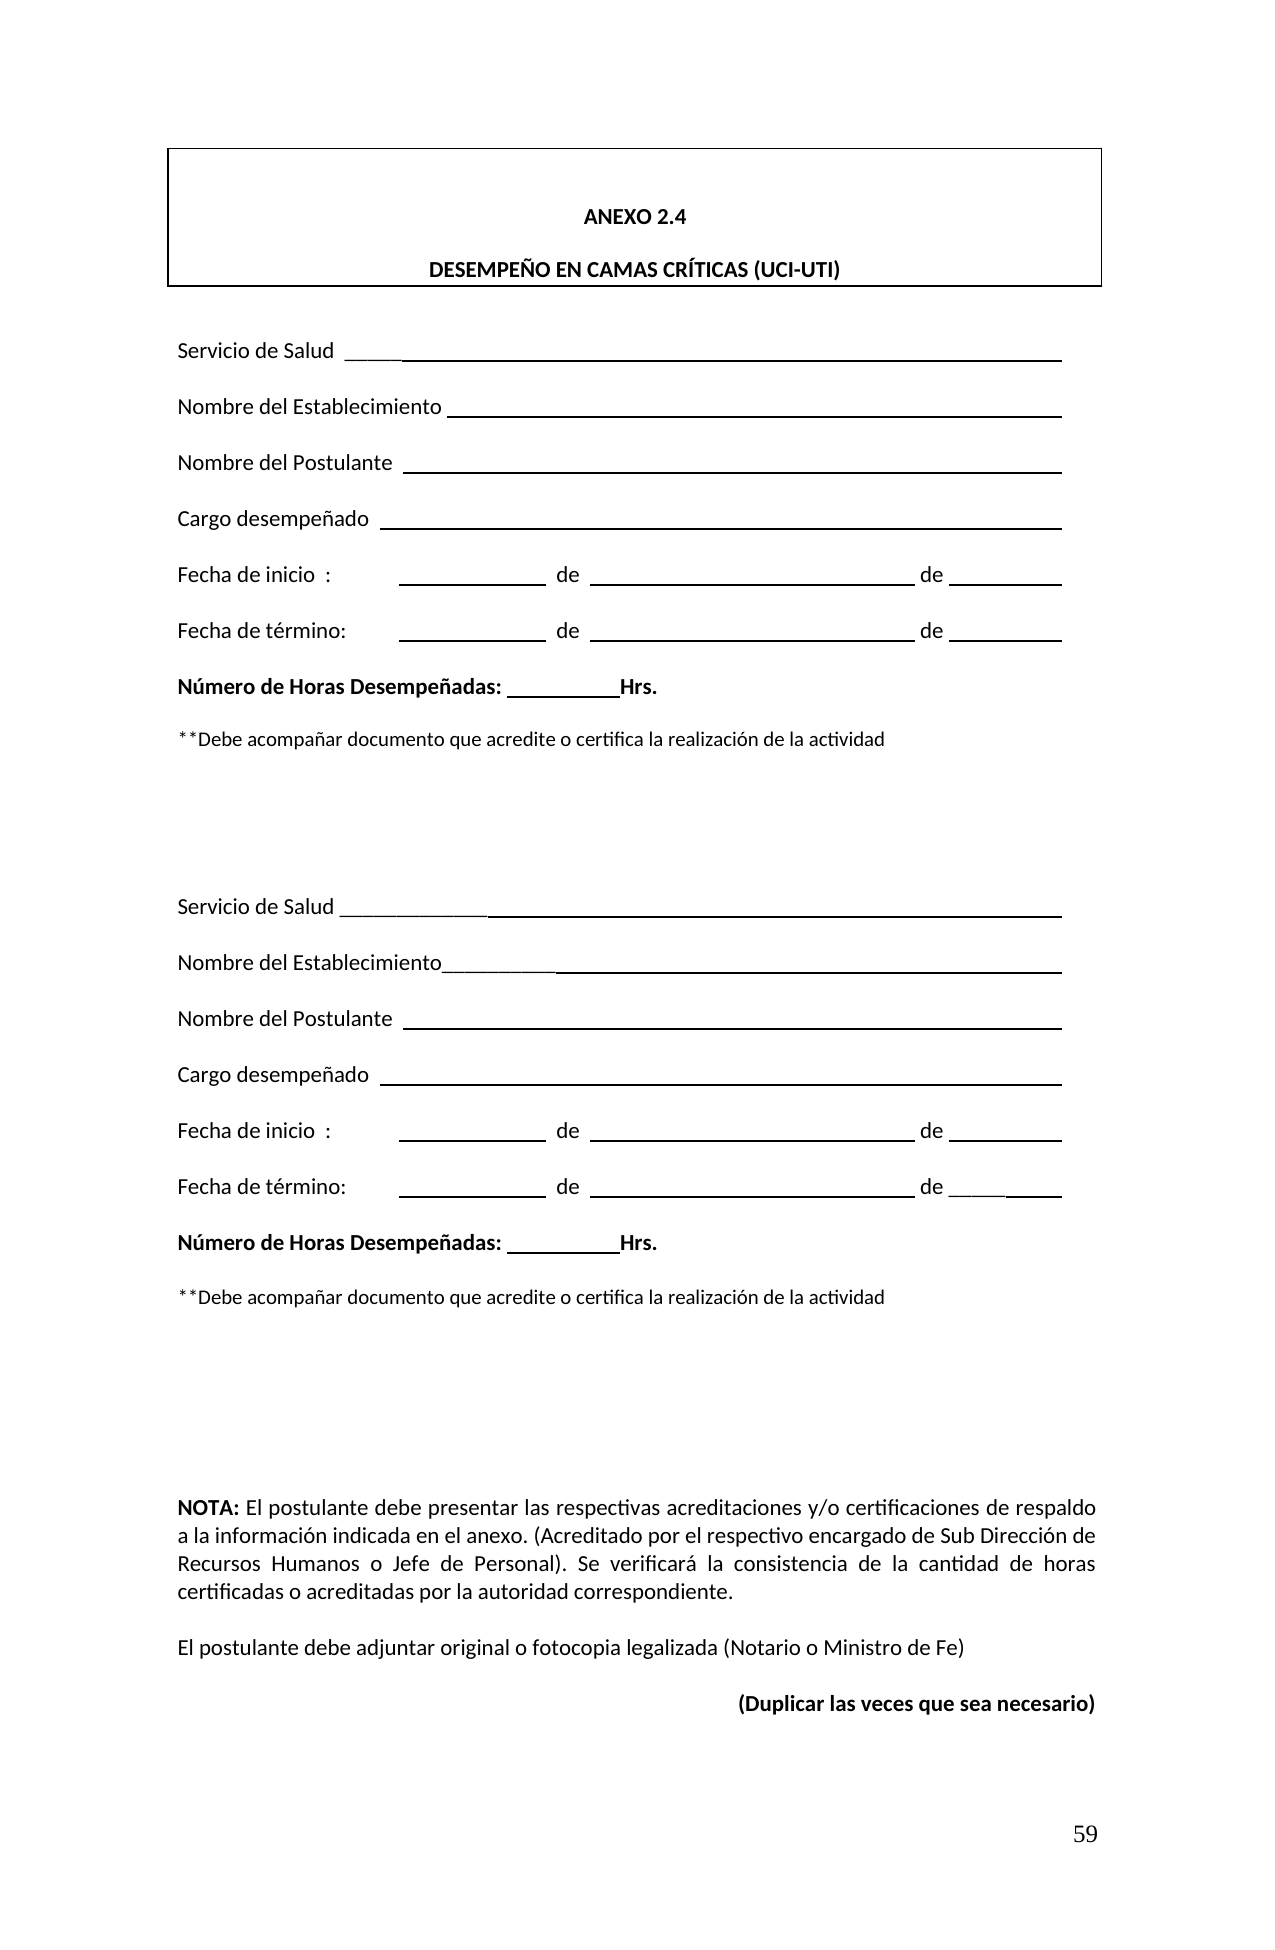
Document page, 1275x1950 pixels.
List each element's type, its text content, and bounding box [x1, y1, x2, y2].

text Fecha de término: de de [177, 616, 1096, 644]
text Cargo desempeñado [177, 504, 1096, 532]
text Cargo desempeñado [177, 1060, 1096, 1088]
text Fecha de término: de de _____ [177, 1172, 1096, 1200]
text Servicio de Salud _____________ [177, 892, 1096, 920]
text El postulante debe adjuntar original o fotocopia legalizada (Notario o Ministro de Fe) [177, 1633, 1098, 1661]
text ANEXO 2.4 [169, 201, 1101, 230]
text Número de Horas Desempeñadas: Hrs. [177, 672, 1096, 700]
text Nombre del Establecimiento [177, 392, 1096, 420]
text Nombre del Establecimiento__________ [177, 948, 1096, 976]
text Servicio de Salud _____ [177, 336, 1096, 364]
text Número de Horas Desempeñadas: Hrs. [177, 1228, 1096, 1256]
text DESEMPEÑO EN CAMAS CRÍTICAS (UCI-UTI) [169, 254, 1101, 285]
text **Debe acompañar documento que acredite o certifica la realización de la actividad [177, 1284, 1096, 1310]
text Fecha de inicio : de de [177, 1116, 1096, 1144]
text (Duplicar las veces que sea necesario) [177, 1689, 1096, 1717]
text Nombre del Postulante [177, 448, 1096, 476]
text Fecha de inicio : de de [177, 560, 1096, 588]
text **Debe acompañar documento que acredite o certifica la realización de la actividad [177, 727, 1096, 752]
text NOTA: El postulante debe presentar las respectivas acreditaciones y/o certificaciones de respaldo a la información indicada en el anexo. (Acreditado por el respectivo encargado de Sub Dirección de Recursos Humanos o Jefe de Personal). Se verificará la consistencia de la cantidad de horas certificadas o acreditadas por la autoridad correspondiente. [177, 1493, 1098, 1605]
text Nombre del Postulante [177, 1004, 1096, 1032]
